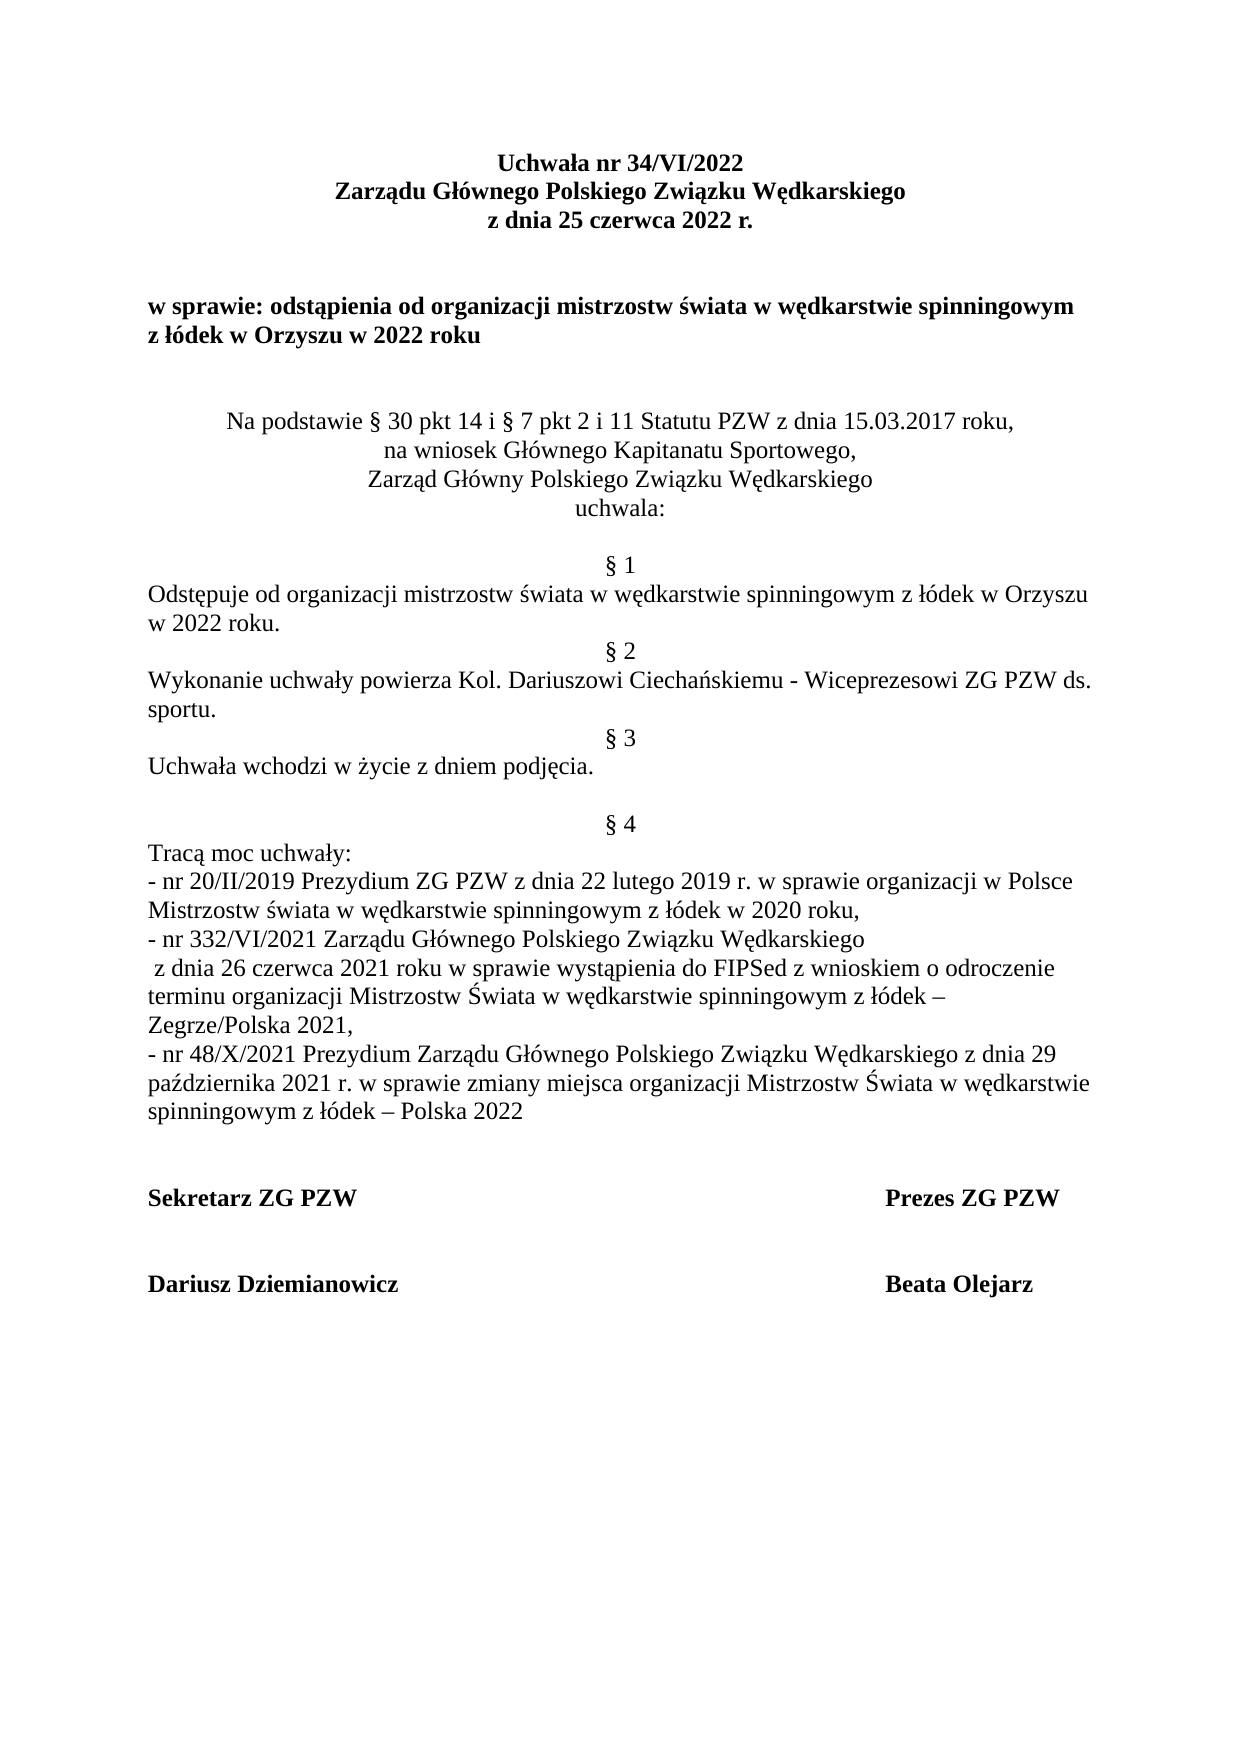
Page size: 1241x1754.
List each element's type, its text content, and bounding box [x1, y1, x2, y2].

text - nr 20/II/2019 Prezydium ZG PZW z dnia 22 lutego 2019 r. w sprawie organizacji w Polsce Mistrzostw świata w wędkarstwie spinningowym z łódek w 2020 roku, [148, 866, 1093, 924]
text uchwala: [148, 493, 1093, 521]
text - nr 332/VI/2021 Zarządu Głównego Polskiego Związku Wędkarskiego [148, 924, 1093, 953]
text Tracą moc uchwały: [148, 838, 1093, 866]
text Uchwała nr 34/VI/2022 [148, 148, 1093, 176]
text Zegrze/Polska 2021, [148, 1010, 1093, 1039]
text § 4 [148, 809, 1093, 838]
text Uchwała wchodzi w życie z dniem podjęcia. [148, 751, 1093, 780]
text Zarząd Główny Polskiego Związku Wędkarskiego [148, 464, 1093, 493]
text Zarządu Głównego Polskiego Związku Wędkarskiego [148, 176, 1093, 205]
text Na podstawie § 30 pkt 14 i § 7 pkt 2 i 11 Statutu PZW z dnia 15.03.2017 roku, [148, 406, 1093, 435]
text § 3 [148, 723, 1093, 751]
text w sprawie: odstąpienia od organizacji mistrzostw świata w wędkarstwie spinningowym z łódek w Orzyszu w 2022 roku [148, 291, 1093, 349]
text z dnia 25 czerwca 2022 r. [148, 205, 1093, 234]
text z dnia 26 czerwca 2021 roku w sprawie wystąpienia do FIPSed z wnioskiem o odroczenie terminu organizacji Mistrzostw Świata w wędkarstwie spinningowym z łódek – [148, 953, 1093, 1010]
text § 2 [148, 636, 1093, 665]
text Odstępuje od organizacji mistrzostw świata w wędkarstwie spinningowym z łódek w Orzyszu w 2022 roku. [148, 579, 1093, 636]
text Wykonanie uchwały powierza Kol. Dariuszowi Ciechańskiemu - Wiceprezesowi ZG PZW ds. sportu. [148, 665, 1093, 723]
text na wniosek Głównego Kapitanatu Sportowego, [148, 435, 1093, 464]
text - nr 48/X/2021 Prezydium Zarządu Głównego Polskiego Związku Wędkarskiego z dnia 29 października 2021 r. w sprawie zmiany miejsca organizacji Mistrzostw Świata w wędkarstwie spinningowym z łódek – Polska 2022 [148, 1039, 1093, 1125]
text Dariusz Dziemianowicz Beata Olejarz [148, 1269, 1093, 1298]
text § 1 [148, 550, 1093, 579]
text Sekretarz ZG PZW Prezes ZG PZW [148, 1183, 1093, 1211]
